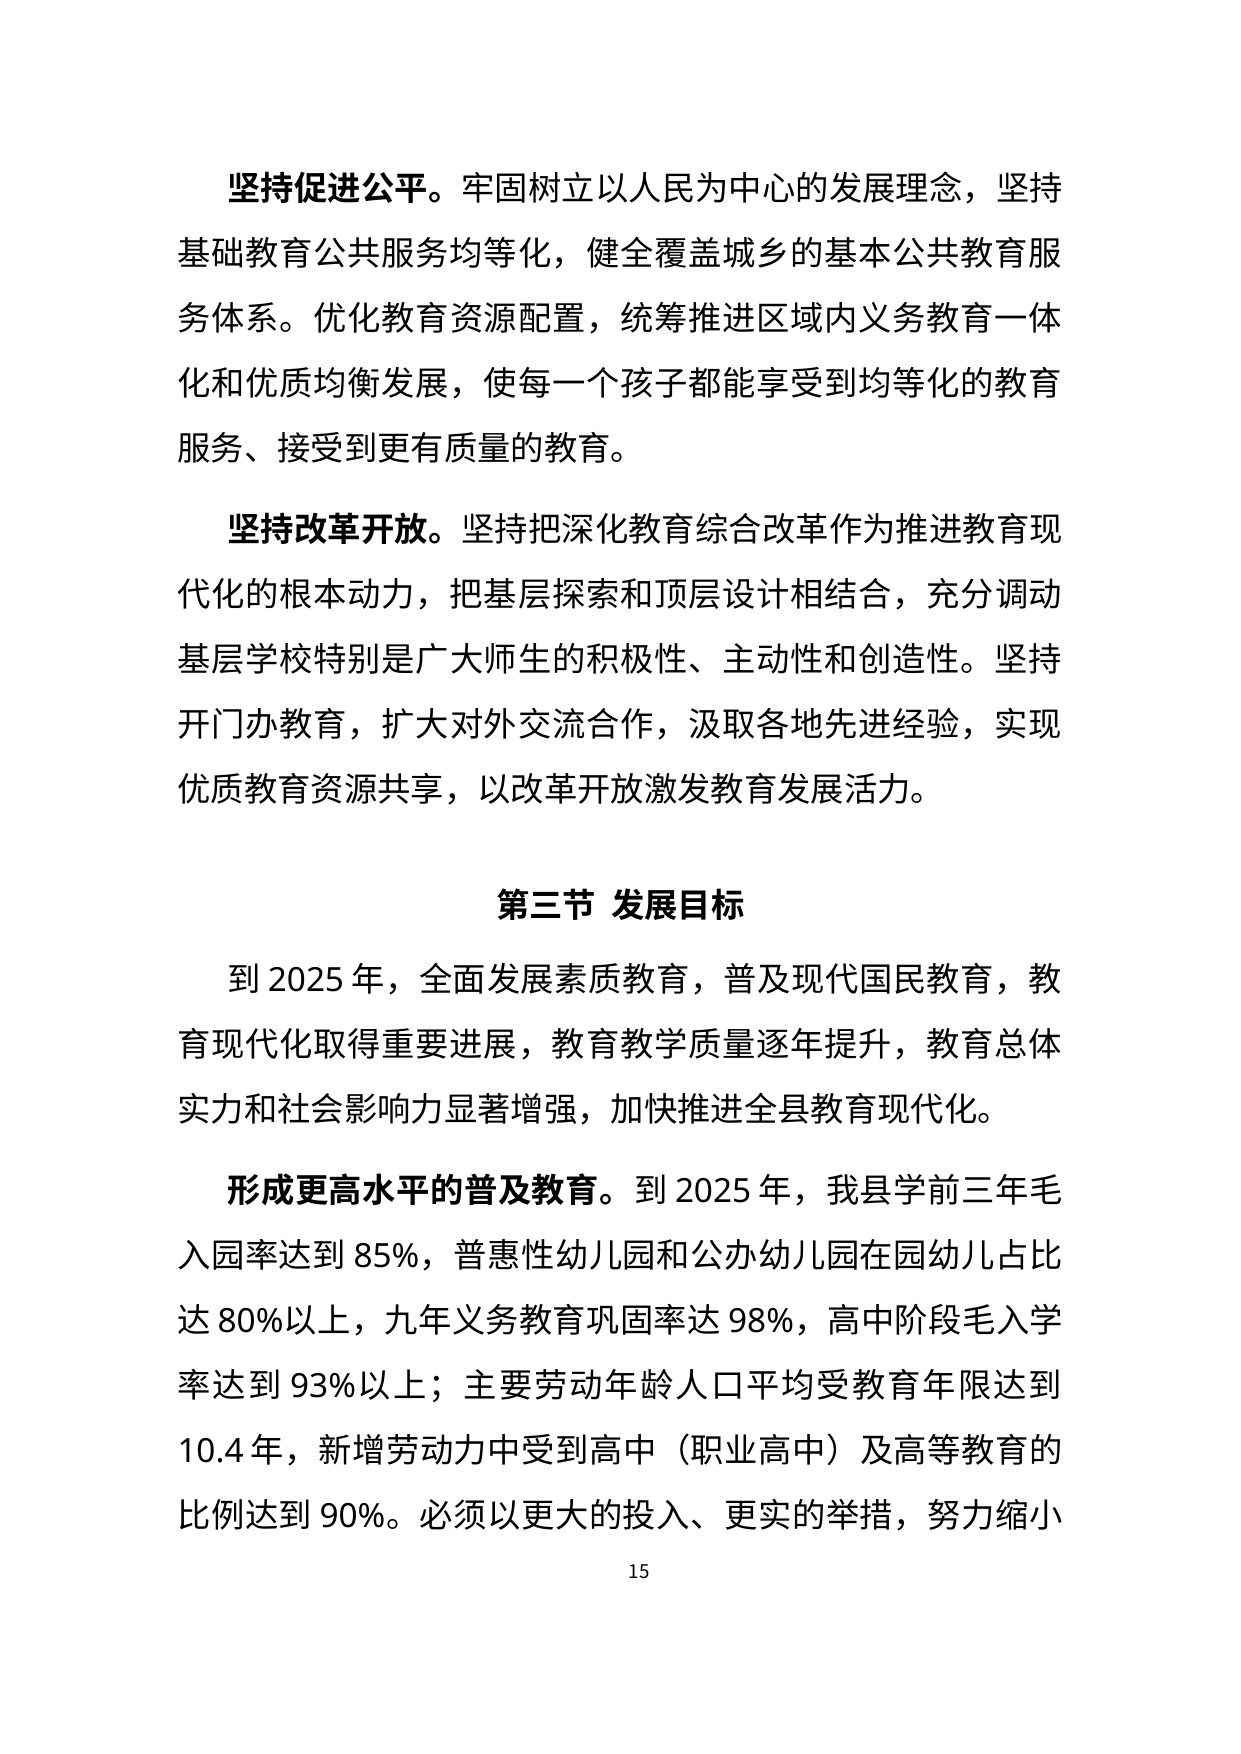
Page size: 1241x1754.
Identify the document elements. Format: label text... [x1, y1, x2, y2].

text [177, 1155, 1063, 1545]
text 第三节 发展目标 [177, 874, 1063, 928]
text 到2025年，全面发展素质教育，普及现代国民教育，教育现代化取得重要进展，教育教学质量逐年提升，教育总体实力和社会影响力显著增强，加快推进全县教育现代化。 [177, 944, 1063, 1139]
text 坚持促进公平。牢固树立以人民为中心的发展理念，坚持基础教育公共服务均等化，健全覆盖城乡的基本公共教育服务体系。优化教育资源配置，统筹推进区域内义务教育一体化和优质均衡发展，使每一个孩子都能享受到均等化的教育服务、接受到更有质量的教育。 [177, 153, 1063, 478]
text 坚持改革开放。坚持把深化教育综合改革作为推进教育现代化的根本动力，把基层探索和顶层设计相结合，充分调动基层学校特别是广大师生的积极性、主动性和创造性。坚持开门办教育，扩大对外交流合作，汲取各地先进经验，实现优质教育资源共享，以改革开放激发教育发展活力。 [177, 494, 1063, 819]
